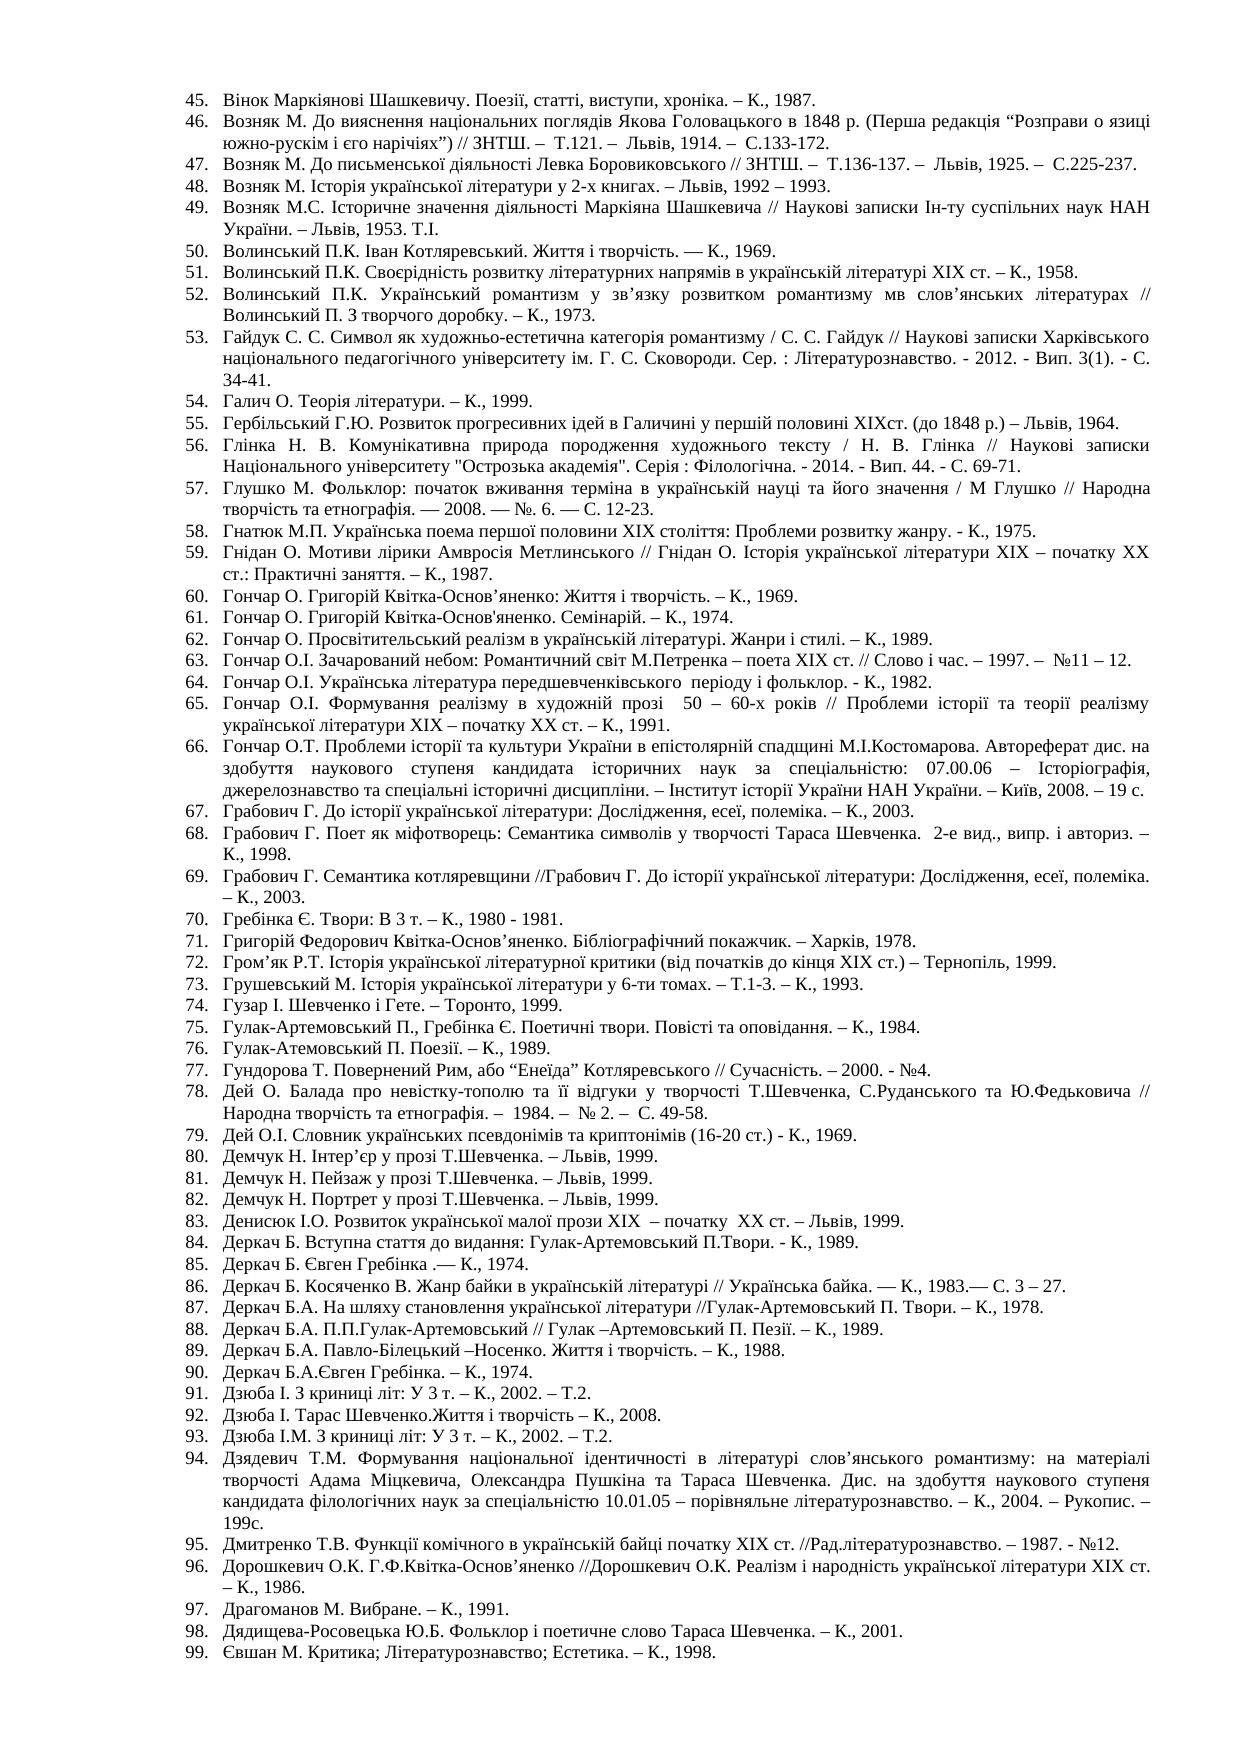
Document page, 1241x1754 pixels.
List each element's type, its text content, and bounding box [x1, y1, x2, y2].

list Гончар О.І. Формування реалізму в художній прозі 50 – 60-х років // Проблеми історії та теорії реалізму української літератури ХІХ – початку ХХ ст. – К., 1991. [185, 692, 1152, 735]
list Демчук Н. Інтер’єр у прозі Т.Шевченка. – Львів, 1999. [185, 1145, 1152, 1167]
list Гончар О.І. Українська література передшевченківського періоду і фольклор. - К., 1982. [185, 671, 1152, 692]
list Дорошкевич О.К. Г.Ф.Квітка-Основ’яненко //Дорошкевич О.К. Реалізм і народність української літератури ХІХ ст. – К., 1986. [185, 1555, 1152, 1598]
list Деркач Б.А.Євген Гребінка. – К., 1974. [185, 1361, 1152, 1382]
list Деркач Б. Косяченко В. Жанр байки в українській літературі // Українська байка. — К., 1983.— С. 3 – 27. [185, 1274, 1152, 1296]
list Возняк М. Історія української літератури у 2-х книгах. – Львів, 1992 – 1993. [185, 175, 1152, 196]
list Денисюк І.О. Розвиток української малої прози ХІХ – початку ХХ ст. – Львів, 1999. [185, 1210, 1152, 1231]
list Дзядевич Т.М. Формування національної ідентичності в літературі слов’янського романтизму: на матеріалі творчості Адама Міцкевича, Олександра Пушкіна та Тараса Шевченка. Дис. на здобуття наукового ступеня кандидата філологічних наук за спеціальністю 10.01.05 – порівняльне літературознавство. – К., 2004. – Рукопис. – 199с. [185, 1447, 1152, 1533]
list Глінка Н. В. Комунікативна природа породження художнього тексту / Н. В. Глінка // Наукові записки Національного університету "Острозька академія". Серія : Філологічна. - 2014. - Вип. 44. - С. 69-71. [185, 433, 1152, 477]
list Дзюба І.М. З криниці літ: У 3 т. – К., 2002. – Т.2. [185, 1425, 1152, 1447]
list Деркач Б.А. П.П.Гулак-Артемовський // Гулак –Артемовський П. Пезії. – К., 1989. [185, 1318, 1152, 1339]
list Вінок Маркіянові Шашкевичу. Поезії, статті, виступи, хроніка. – К., 1987. [185, 88, 1152, 110]
list Гулак-Артемовський П., Гребінка Є. Поетичні твори. Повісті та оповідання. – К., 1984. [185, 1016, 1152, 1037]
list Дмитренко Т.В. Функції комічного в українській байці початку ХІХ ст. //Рад.літературознавство. – 1987. - №12. [185, 1533, 1152, 1555]
list Дей О. Балада про невiстку-тополю та її вiдгуки у творчостi Т.Шевченка, С.Руданського та Ю.Федьковича // Народна творчiсть та етнографiя. – 1984. – № 2. – С. 49-58. [185, 1080, 1152, 1123]
list Глушко М. Фольклор: початок вживання терміна в українській науці та його значення / М Глушко // Народна творчість та етнографія. — 2008. — №. 6. — С. 12-23. [185, 477, 1152, 520]
list Грабович Г. Семантика котляревщини //Грабович Г. До історії української літератури: Дослідження, есеї, полеміка. – К., 2003. [185, 865, 1152, 908]
list Гузар І. Шевченко і Гете. – Торонто, 1999. [185, 994, 1152, 1016]
list Гончар О.І. Зачарований небом: Романтичний світ М.Петренка – поета ХІХ ст. // Слово і час. – 1997. – №11 – 12. [185, 649, 1152, 671]
list Возняк М.С. Історичне значення діяльності Маркіяна Шашкевича // Наукові записки Ін-ту суспільних наук НАН України. – Львів, 1953. Т.І. [185, 196, 1152, 239]
list Грушевський М. Історія української літератури у 6-ти томах. – Т.1-3. – К., 1993. [185, 973, 1152, 994]
list Возняк М. До вияснення національних поглядів Якова Головацького в 1848 р. (Перша редакція “Розправи о язиці южно-рускім і єго нарічіях”) // ЗНТШ. – Т.121. – Львів, 1914. – С.133-172. [185, 110, 1152, 153]
list Гнатюк М.П. Українська поема першої половини ХІХ століття: Проблеми розвитку жанру. - К., 1975. [185, 520, 1152, 541]
list Григорій Федорович Квітка-Основ’яненко. Бібліографічний покажчик. – Харків, 1978. [185, 929, 1152, 951]
list Дзюба І. З криниці літ: У 3 т. – К., 2002. – Т.2. [185, 1382, 1152, 1404]
list Гайдук С. С. Символ як художньо-естетична категорія романтизму / С. С. Гайдук // Наукові записки Харківського національного педагогічного університету ім. Г. С. Сковороди. Сер. : Літературознавство. - 2012. - Вип. 3(1). - С. 34-41. [185, 326, 1152, 390]
list Галич О. Теорія літератури. – К., 1999. [185, 390, 1152, 412]
list Возняк М. До письменської дiяльностi Левка Боровиковського // ЗНТШ. – Т.136-137. – Львiв, 1925. – С.225-237. [185, 153, 1152, 175]
list Деркач Б.А. Павло-Білецький –Носенко. Життя і творчість. – К., 1988. [185, 1339, 1152, 1361]
list Деркач Б. Вступна стаття до видання: Гулак-Артемовський П.Твори. - К., 1989. [185, 1231, 1152, 1253]
list Євшан М. Критика; Літературознавство; Естетика. – К., 1998. [185, 1641, 1152, 1663]
list Гнідан О. Мотиви лірики Амвросія Метлинського // Гнідан О. Історія української літератури ХІХ – початку ХХ ст.: Практичні заняття. – К., 1987. [185, 541, 1152, 584]
list Деркач Б.А. На шляху становлення української літератури //Гулак-Артемовський П. Твори. – К., 1978. [185, 1296, 1152, 1318]
list Грабович Г. Поет як міфотворець: Семантика символів у творчості Тараса Шевченка. 2-е вид., випр. і авториз. – К., 1998. [185, 822, 1152, 865]
list Деркач Б. Євген Гребінка .— К., 1974. [185, 1253, 1152, 1274]
list Дей О.І. Словник українських псевдонімів та криптонімів (16-20 ст.) - К., 1969. [185, 1123, 1152, 1145]
list Драгоманов М. Вибране. – К., 1991. [185, 1598, 1152, 1619]
list Гончар О.Т. Проблеми історії та культури України в епістолярній спадщині М.І.Костомарова. Автореферат дис. на здобуття наукового ступеня кандидата історичних наук за спеціальністю: 07.00.06 – Історіографія, джерелознавство та спеціальні історичні дисципліни. – Інститут історії України НАН України. – Київ, 2008. – 19 с. [185, 735, 1152, 800]
list Гулак-Атемовський П. Поезії. – К., 1989. [185, 1037, 1152, 1059]
list Гончар О. Просвітительський реалізм в українській літературі. Жанри і стилі. – К., 1989. [185, 628, 1152, 649]
list Гончар О. Григорій Квітка-Основ'яненко. Семінарій. – К., 1974. [185, 606, 1152, 628]
list Гундорова Т. Повернений Рим, або “Енеїда” Котляревського // Сучасність. – 2000. - №4. [185, 1059, 1152, 1080]
list Волинський П.К. Своєрідність розвитку літературних напрямів в українській літературі ХІХ ст. – К., 1958. [185, 261, 1152, 283]
list Демчук Н. Пейзаж у прозі Т.Шевченка. – Львів, 1999. [185, 1167, 1152, 1188]
list Гончар О. Григорій Квітка-Основ’яненко: Життя і творчість. – К., 1969. [185, 584, 1152, 606]
list Гром’як Р.Т. Історія української літературної критики (від початків до кінця ХІХ ст.) – Тернопіль, 1999. [185, 951, 1152, 973]
list Гребінка Є. Твори: В 3 т. – К., 1980 - 1981. [185, 908, 1152, 929]
list Гербільський Г.Ю. Розвиток прогресивних ідей в Галичині у першій половині ХІХст. (до 1848 р.) – Львів, 1964. [185, 412, 1152, 433]
list Грабович Г. До історії української літератури: Дослідження, есеї, полеміка. – К., 2003. [185, 800, 1152, 822]
list Волинський П.К. Український романтизм у зв’язку розвитком романтизму мв слов’янських літературах // Волинський П. З творчого доробку. – К., 1973. [185, 283, 1152, 326]
list Дядищева-Росовецька Ю.Б. Фольклор і поетичне слово Тараса Шевченка. – К., 2001. [185, 1619, 1152, 1641]
list Дзюба І. Тарас Шевченко.Життя і творчість – К., 2008. [185, 1404, 1152, 1425]
list Волинський П.К. Іван Котляревський. Життя і творчість. — К., 1969. [185, 239, 1152, 261]
list Демчук Н. Портрет у прозі Т.Шевченка. – Львів, 1999. [185, 1188, 1152, 1210]
